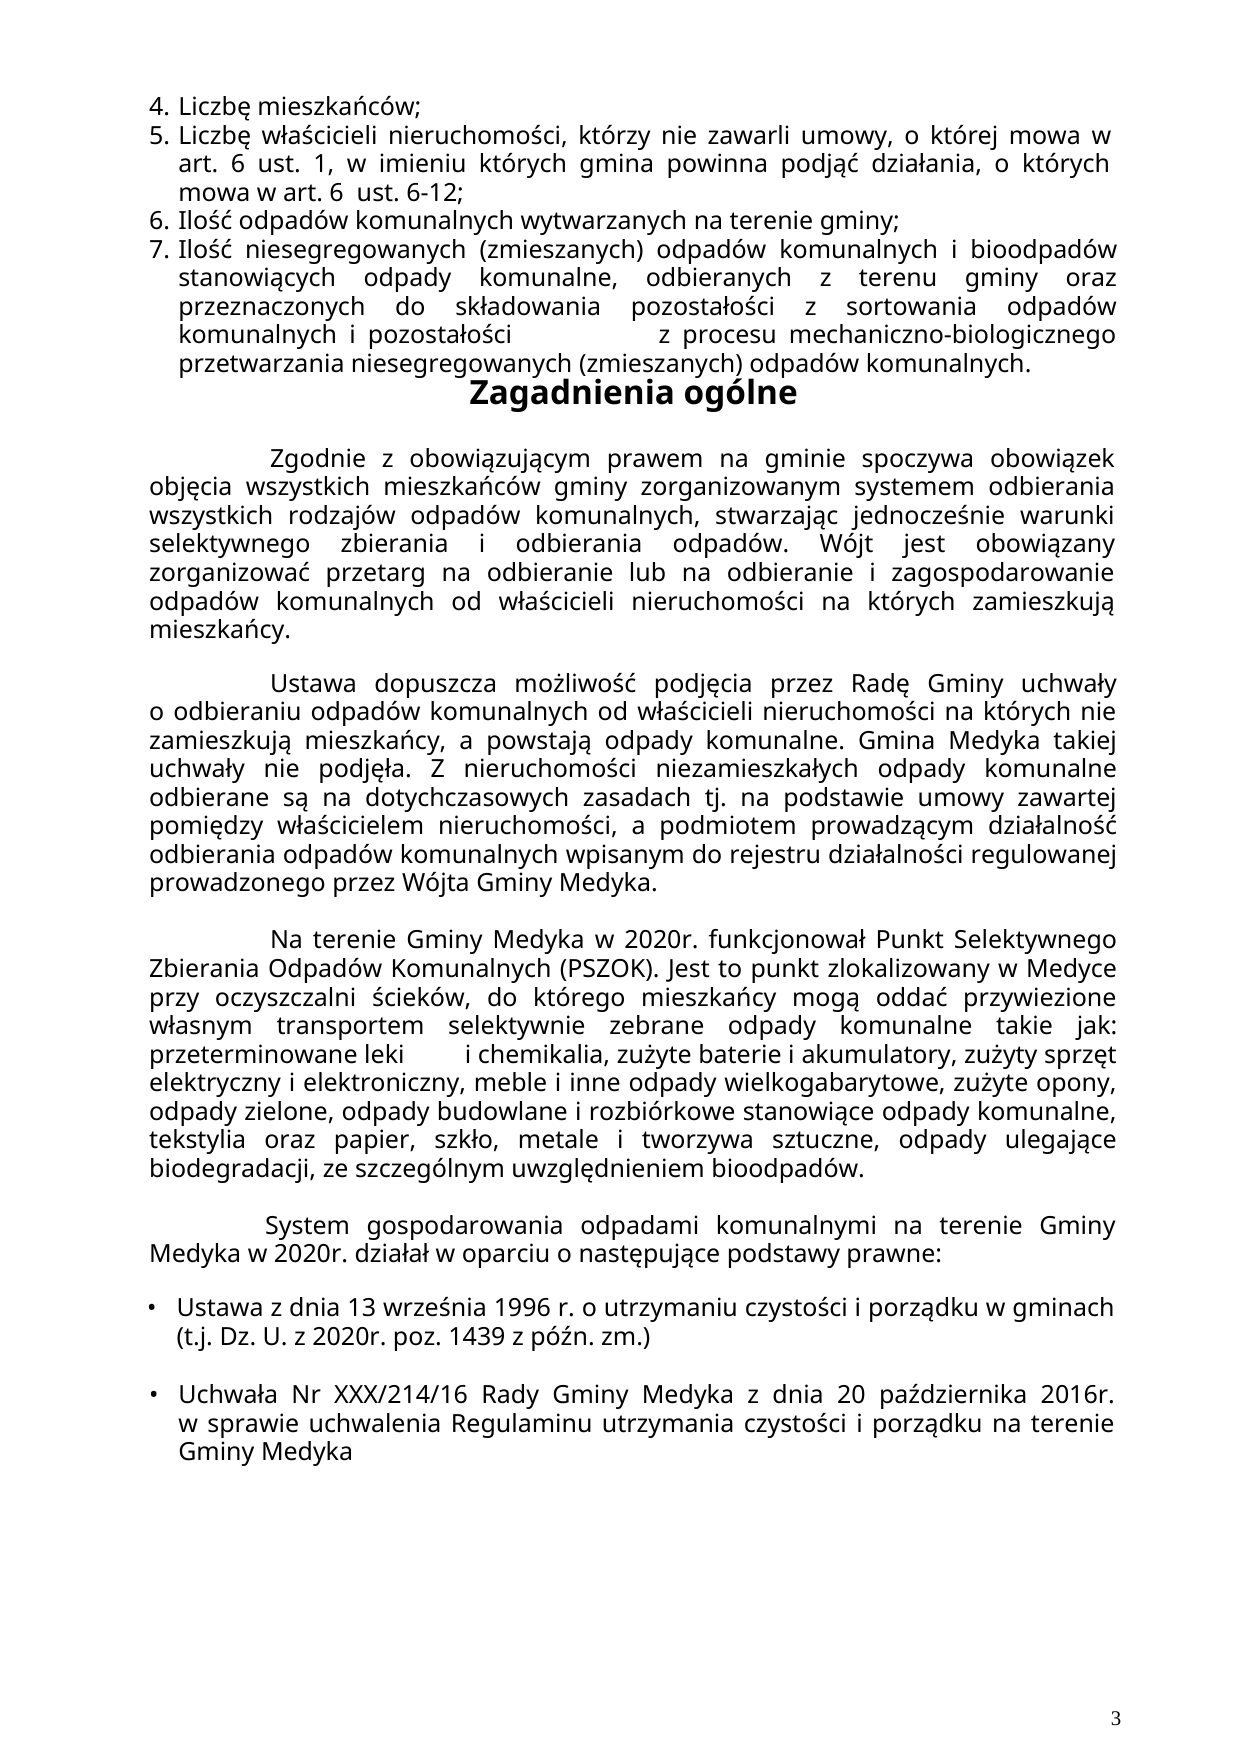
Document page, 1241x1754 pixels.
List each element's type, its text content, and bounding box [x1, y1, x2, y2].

text Zagadnienia ogólne [149, 378, 1118, 411]
text Ustawa dopuszcza możliwość podjęcia przez Radę Gminy uchwały o odbieraniu odpadów komunalnych od właścicieli nieruchomości na których nie zamieszkują mieszkańcy, a powstają odpady komunalne. Gmina Medyka takiej uchwały nie podjęła. Z nieruchomości niezamieszkałych odpady komunalne odbierane są na dotychczasowych zasadach tj. na podstawie umowy zawartej pomiędzy właścicielem nieruchomości, a podmiotem prowadzącym działalność odbierania odpadów komunalnych wpisanym do rejestru działalności regulowanej prowadzonego przez Wójta Gminy Medyka. [149, 669, 1118, 898]
text Zgodnie z obowiązującym prawem na gminie spoczywa obowiązek objęcia wszystkich mieszkańców gminy zorganizowanym systemem odbierania wszystkich rodzajów odpadów komunalnych, stwarzając jednocześnie warunki selektywnego zbierania i odbierania odpadów. Wójt jest obowiązany zorganizować przetarg na odbieranie lub na odbieranie i zagospodarowanie odpadów komunalnych od właścicieli nieruchomości na których zamieszkują mieszkańcy. [149, 444, 1116, 644]
list Liczbę mieszkańców; [149, 93, 1118, 121]
list Ilość niesegregowanych (zmieszanych) odpadów komunalnych i bioodpadów stanowiących odpady komunalne, odbieranych z terenu gminy oraz przeznaczonych do składowania pozostałości z sortowania odpadów komunalnych i pozostałości z procesu mechaniczno-biologicznego przetwarzania niesegregowanych (zmieszanych) odpadów komunalnych. [149, 235, 1118, 378]
text System gospodarowania odpadami komunalnymi na terenie Gminy Medyka w 2020r. działał w oparciu o następujące podstawy prawne: [149, 1212, 1116, 1269]
list Liczbę właścicieli nieruchomości, którzy nie zawarli umowy, o której mowa w art. 6 ust. 1, w imieniu których gmina powinna podjąć działania, o których mowa w art. 6 ust. 6-12; [149, 121, 1112, 207]
list Uchwała Nr XXX/214/16 Rady Gminy Medyka z dnia 20 października 2016r. w sprawie uchwalenia Regulaminu utrzymania czystości i porządku na terenie Gminy Medyka [149, 1381, 1116, 1466]
text Na terenie Gminy Medyka w 2020r. funkcjonował Punkt Selektywnego Zbierania Odpadów Komunalnych (PSZOK). Jest to punkt zlokalizowany w Medyce przy oczyszczalni ścieków, do którego mieszkańcy mogą oddać przywiezione własnym transportem selektywnie zebrane odpady komunalne takie jak: przeterminowane leki i chemikalia, zużyte baterie i akumulatory, zużyty sprzęt elektryczny i elektroniczny, meble i inne odpady wielkogabarytowe, zużyte opony, odpady zielone, odpady budowlane i rozbiórkowe stanowiące odpady komunalne, tekstylia oraz papier, szkło, metale i tworzywa sztuczne, odpady ulegające biodegradacji, ze szczególnym uwzględnieniem bioodpadów. [149, 926, 1118, 1183]
list Ustawa z dnia 13 września 1996 r. o utrzymaniu czystości i porządku w gminach (t.j. Dz. U. z 2020r. poz. 1439 z późn. zm.) [147, 1293, 1116, 1352]
list Ilość odpadów komunalnych wytwarzanych na terenie gminy; [149, 207, 1118, 235]
